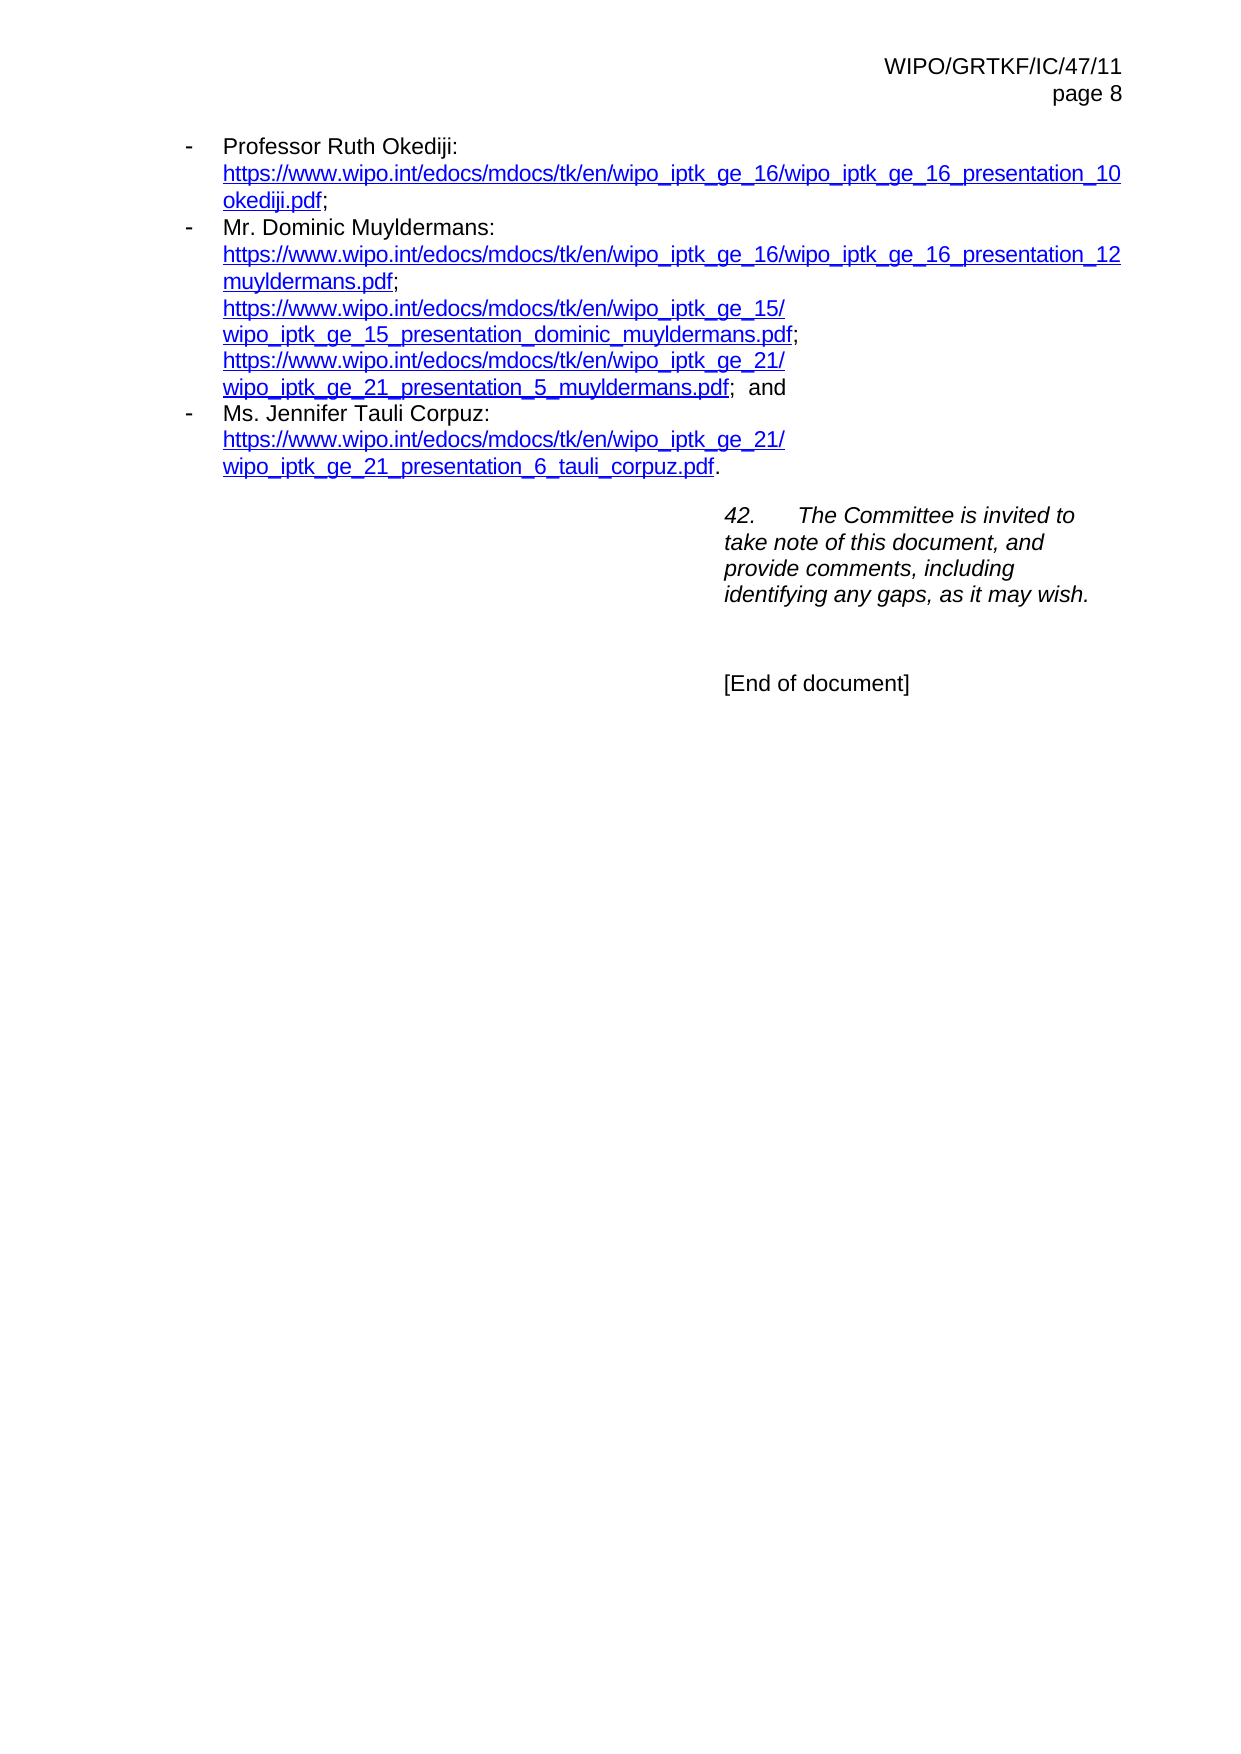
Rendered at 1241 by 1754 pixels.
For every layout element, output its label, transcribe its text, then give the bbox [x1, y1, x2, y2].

text https://www.wipo.int/edocs/mdocs/tk/en/wipo_iptk_ge_21/wipo_iptk_ge_21_presentation_5_muyldermans.pdf; and [223, 347, 1122, 400]
list Professor Ruth Okediji: https://www.wipo.int/edocs/mdocs/tk/en/wipo_iptk_ge_16/wipo_iptk_ge_16_presentation_10okediji.pdf; [185, 132, 1122, 213]
text [End of document] [724, 670, 1122, 696]
text https://www.wipo.int/edocs/mdocs/tk/en/wipo_iptk_ge_21/wipo_iptk_ge_21_presentation_6_tauli_corpuz.pdf. [223, 426, 1122, 479]
list Ms. Jennifer Tauli Corpuz: [185, 400, 1122, 426]
text The Committee is invited to take note of this document, and provide comments, including identifying any gaps, as it may wish. [724, 502, 1122, 607]
text https://www.wipo.int/edocs/mdocs/tk/en/wipo_iptk_ge_15/wipo_iptk_ge_15_presentation_dominic_muyldermans.pdf; [223, 295, 1122, 347]
list Mr. Dominic Muyldermans: https://www.wipo.int/edocs/mdocs/tk/en/wipo_iptk_ge_16/wipo_iptk_ge_16_presentation_12muyldermans.pdf; [185, 213, 1122, 295]
